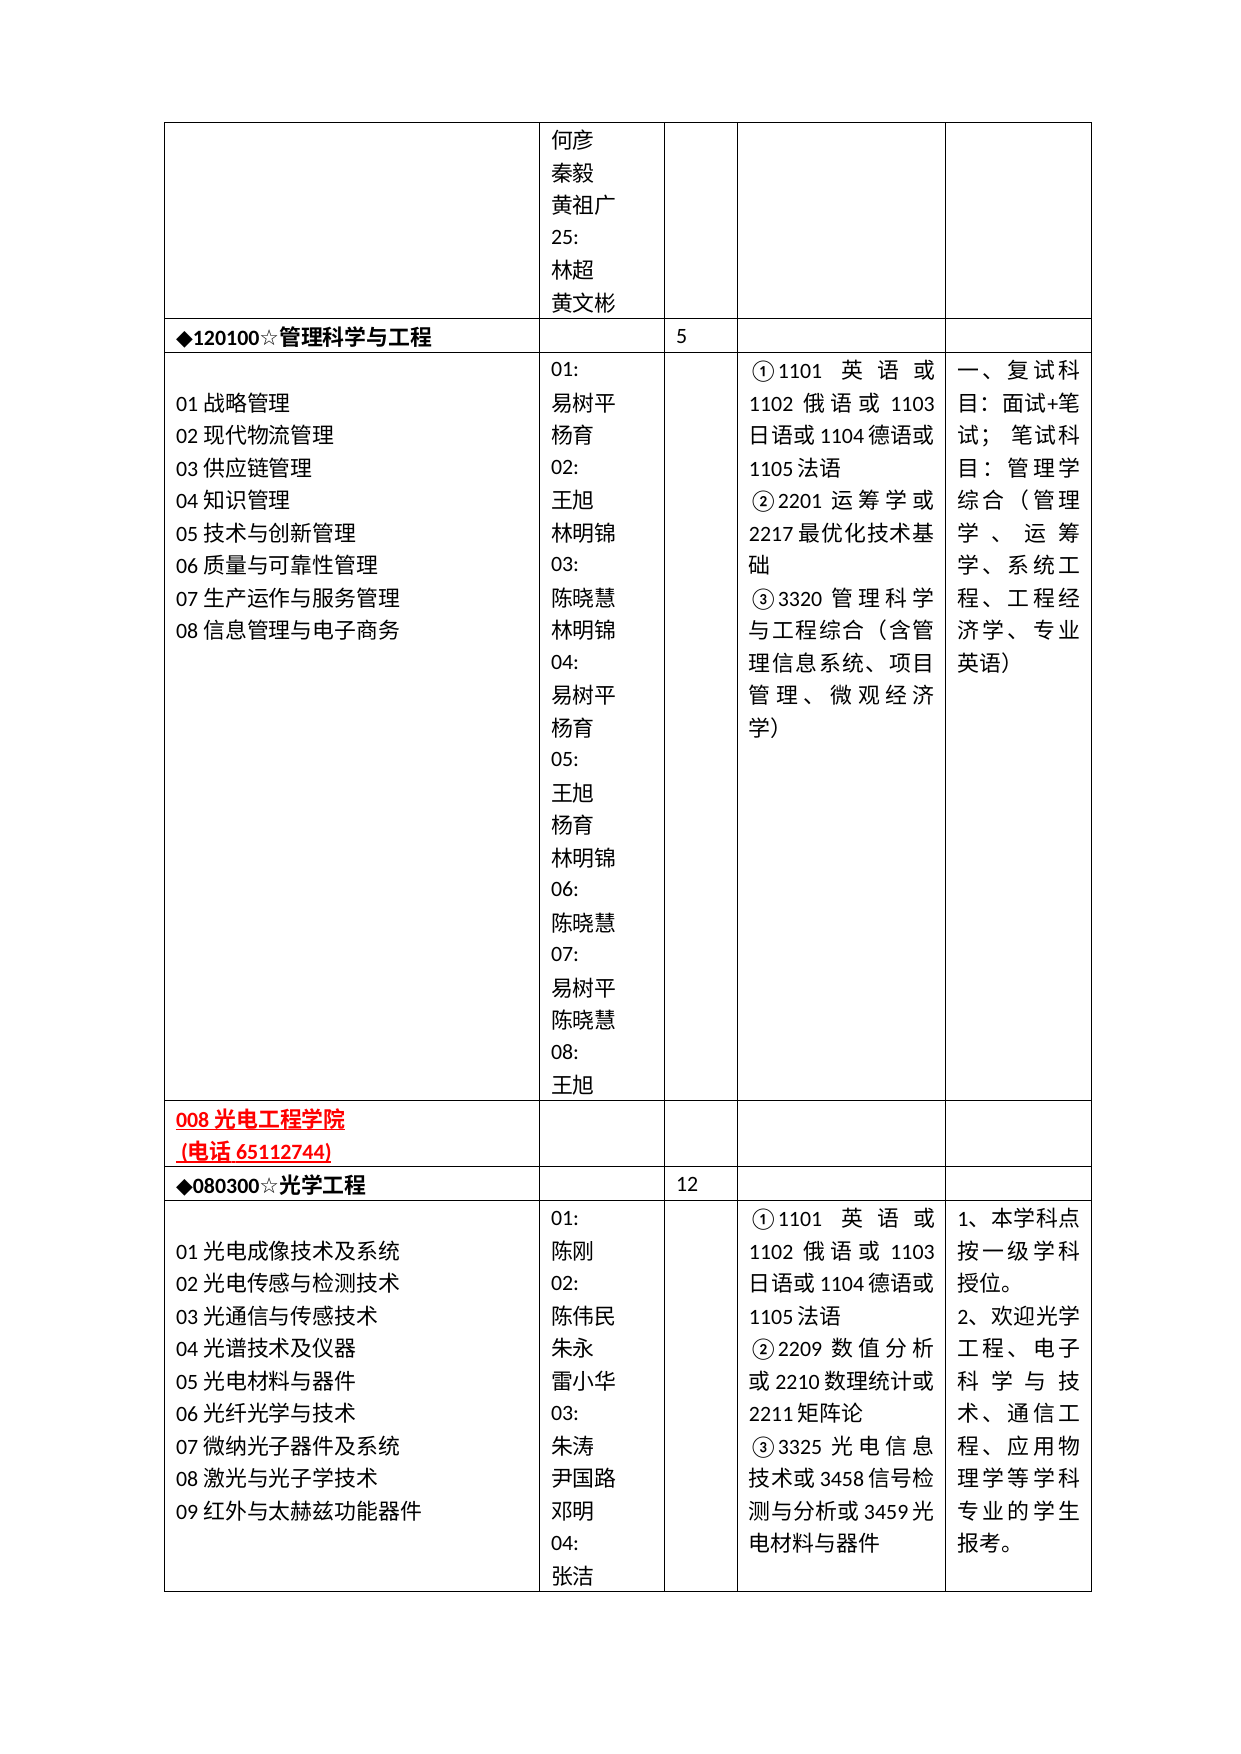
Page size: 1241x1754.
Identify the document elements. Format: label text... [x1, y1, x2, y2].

table_cell [946, 1167, 1091, 1200]
table_cell 008 光电工程学院 (电话65112744) [165, 1101, 539, 1166]
table_cell 01: 易树平 杨育 02: 王旭 林明锦 03: 陈晓慧 林明锦 04: 易树平 杨育 05: 王旭 杨育 林明锦 06: 陈晓慧 07: 易树平 陈晓慧 08: 王旭 [540, 353, 664, 1100]
table_cell [738, 1101, 945, 1166]
table_cell [946, 1101, 1091, 1166]
table_cell 5 [665, 319, 737, 352]
table_cell ①1101英语或1102俄语或1103日语或1104德语或1105法语 ②2201运筹学或2217最优化技术基础 ③3320管理科学与工程综合（含管理信息系统、项目管理、微观经济学） [738, 353, 945, 1100]
table_cell 一、复试科目：面试+笔试； 笔试科目：管理学综合（管理学、运筹学、系统工程、工程经济学、专业英语） [946, 353, 1091, 1100]
table_cell ◆080300☆光学工程 [165, 1167, 539, 1200]
table_cell [738, 319, 945, 352]
table_cell 12 [665, 1167, 737, 1200]
table_cell 01 战略管理 02 现代物流管理 03 供应链管理 04 知识管理 05 技术与创新管理 06 质量与可靠性管理 07 生产运作与服务管理 08 信息管理与电子商务 [165, 353, 539, 1100]
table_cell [946, 1201, 1091, 1591]
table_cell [165, 123, 539, 318]
table_cell [540, 319, 664, 352]
table_cell [665, 123, 737, 318]
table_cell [738, 1201, 945, 1591]
table_cell [946, 319, 1091, 352]
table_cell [540, 123, 664, 318]
table_cell [540, 1101, 664, 1166]
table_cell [165, 1201, 539, 1591]
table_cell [540, 1201, 664, 1591]
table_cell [738, 123, 945, 318]
table_cell [665, 1101, 737, 1166]
table_cell [665, 1201, 737, 1591]
table_cell [540, 1167, 664, 1200]
table_cell [738, 1167, 945, 1200]
table_cell [665, 353, 737, 1100]
table_cell ◆120100☆管理科学与工程 [165, 319, 539, 352]
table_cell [946, 123, 1091, 318]
